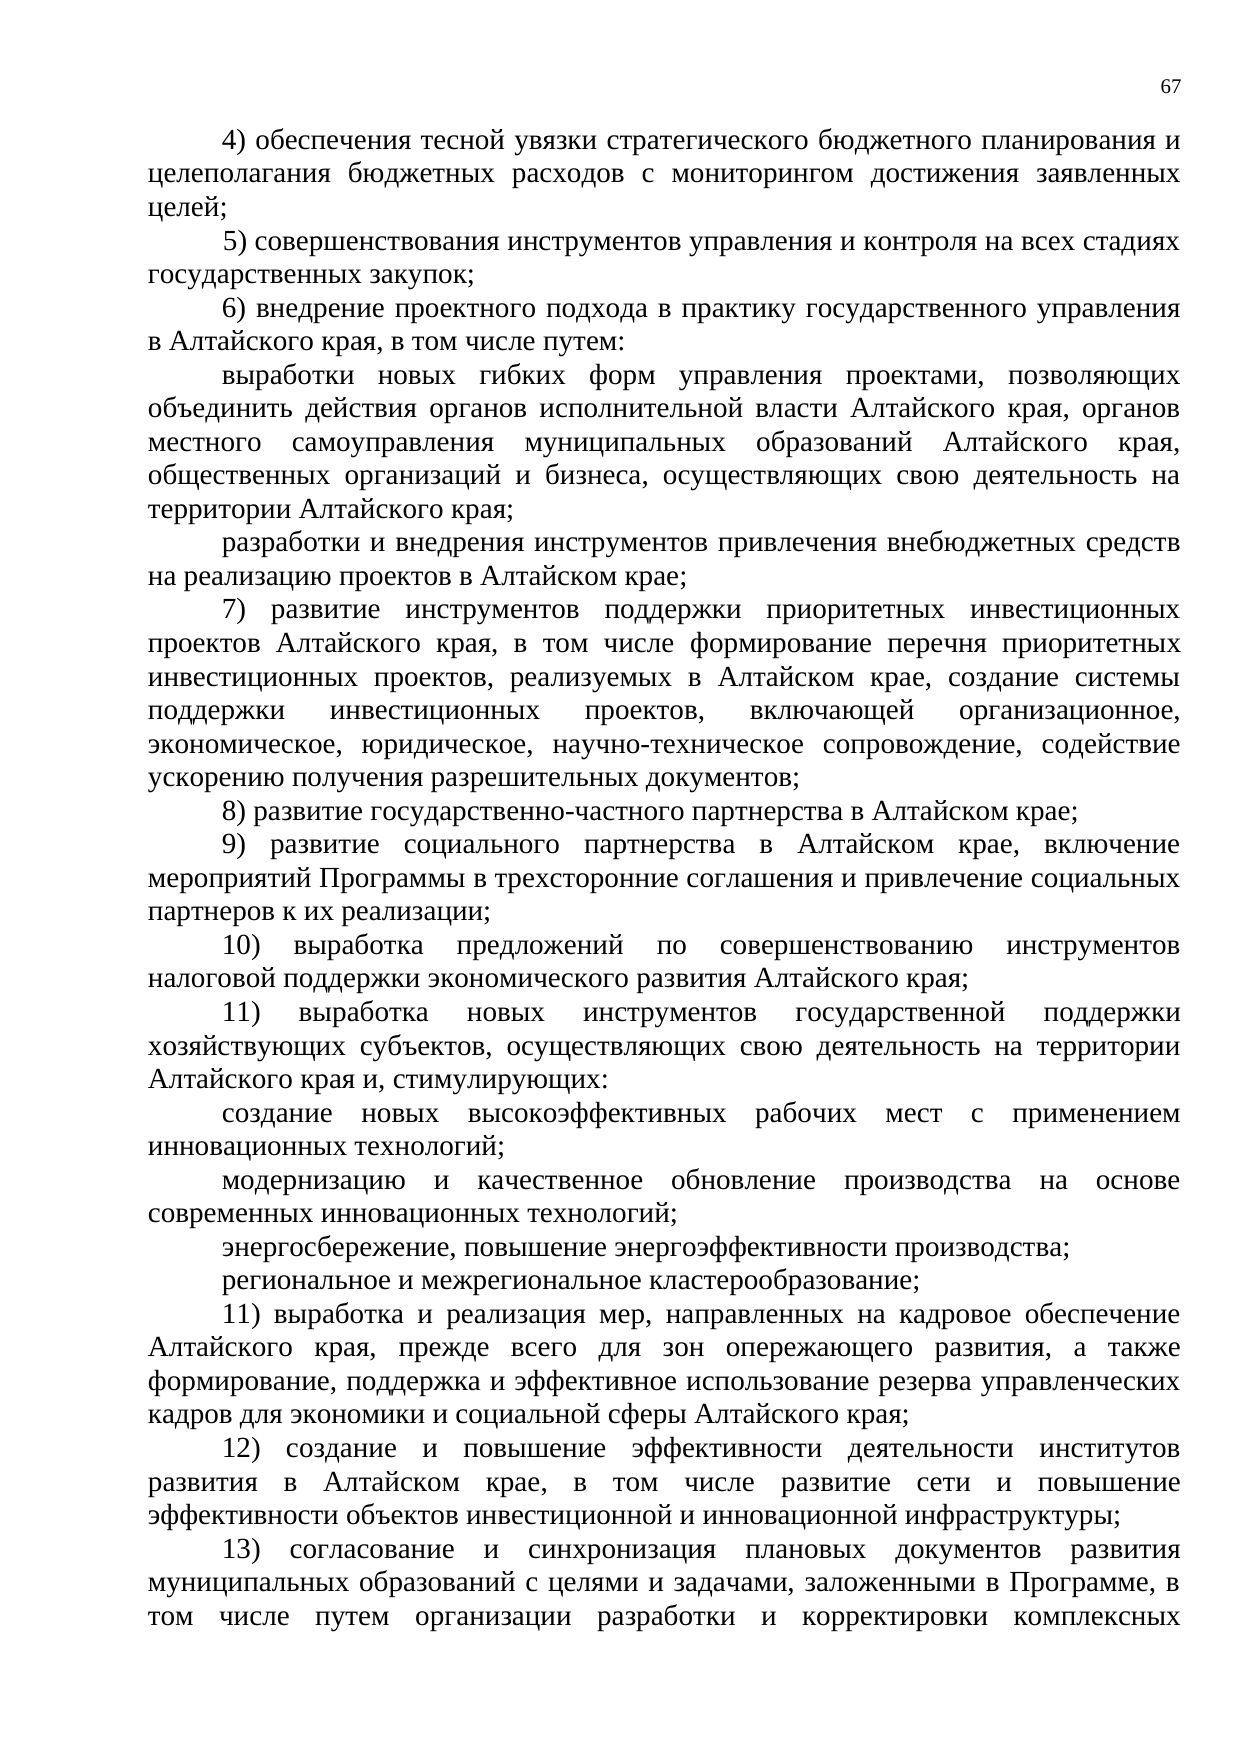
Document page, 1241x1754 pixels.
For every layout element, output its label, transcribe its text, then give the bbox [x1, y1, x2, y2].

text разработки и внедрения инструментов привлечения внебюджетных средств на реализацию проектов в Алтайском крае; [148, 524, 1181, 592]
text создание новых высокоэффективных рабочих мест с применением инновационных технологий; [148, 1095, 1181, 1162]
text выработки новых гибких форм управления проектами, позволяющих объединить действия органов исполнительной власти Алтайского края, органов местного самоуправления муниципальных образований Алтайского края, общественных организаций и бизнеса, осуществляющих свою деятельность на территории Алтайского края; [148, 357, 1181, 524]
text региональное и межрегиональное кластерообразование; [148, 1262, 1181, 1296]
text 5) совершенствования инструментов управления и контроля на всех стадиях государственных закупок; [148, 223, 1181, 290]
text 11) выработка новых инструментов государственной поддержки хозяйствующих субъектов, осуществляющих свою деятельность на территории Алтайского края и, стимулирующих: [148, 994, 1181, 1095]
text энергосбережение, повышение энергоэффективности производства; [148, 1229, 1181, 1262]
text 8) развитие государственно-частного партнерства в Алтайском крае; [148, 793, 1181, 826]
text 11) выработка и реализация мер, направленных на кадровое обеспечение Алтайского края, прежде всего для зон опережающего развития, а также формирование, поддержка и эффективное использование резерва управленческих кадров для экономики и социальной сферы Алтайского края; [148, 1296, 1181, 1430]
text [148, 1531, 1181, 1631]
text 4) обеспечения тесной увязки стратегического бюджетного планирования и целеполагания бюджетных расходов с мониторингом достижения заявленных целей; [148, 122, 1181, 223]
text 12) создание и повышение эффективности деятельности институтов развития в Алтайском крае, в том числе развитие сети и повышение эффективности объектов инвестиционной и инновационной инфраструктуры; [148, 1430, 1181, 1531]
text 6) внедрение проектного подхода в практику государственного управления в Алтайского края, в том числе путем: [148, 290, 1181, 357]
text модернизацию и качественное обновление производства на основе современных инновационных технологий; [148, 1162, 1181, 1229]
text 9) развитие социального партнерства в Алтайском крае, включение мероприятий Программы в трехсторонние соглашения и привлечение социальных партнеров к их реализации; [148, 826, 1181, 927]
text 10) выработка предложений по совершенствованию инструментов налоговой поддержки экономического развития Алтайского края; [148, 927, 1181, 994]
text 7) развитие инструментов поддержки приоритетных инвестиционных проектов Алтайского края, в том числе формирование перечня приоритетных инвестиционных проектов, реализуемых в Алтайском крае, создание системы поддержки инвестиционных проектов, включающей организационное, экономическое, юридическое, научно-техническое сопровождение, содействие ускорению получения разрешительных документов; [148, 592, 1181, 793]
